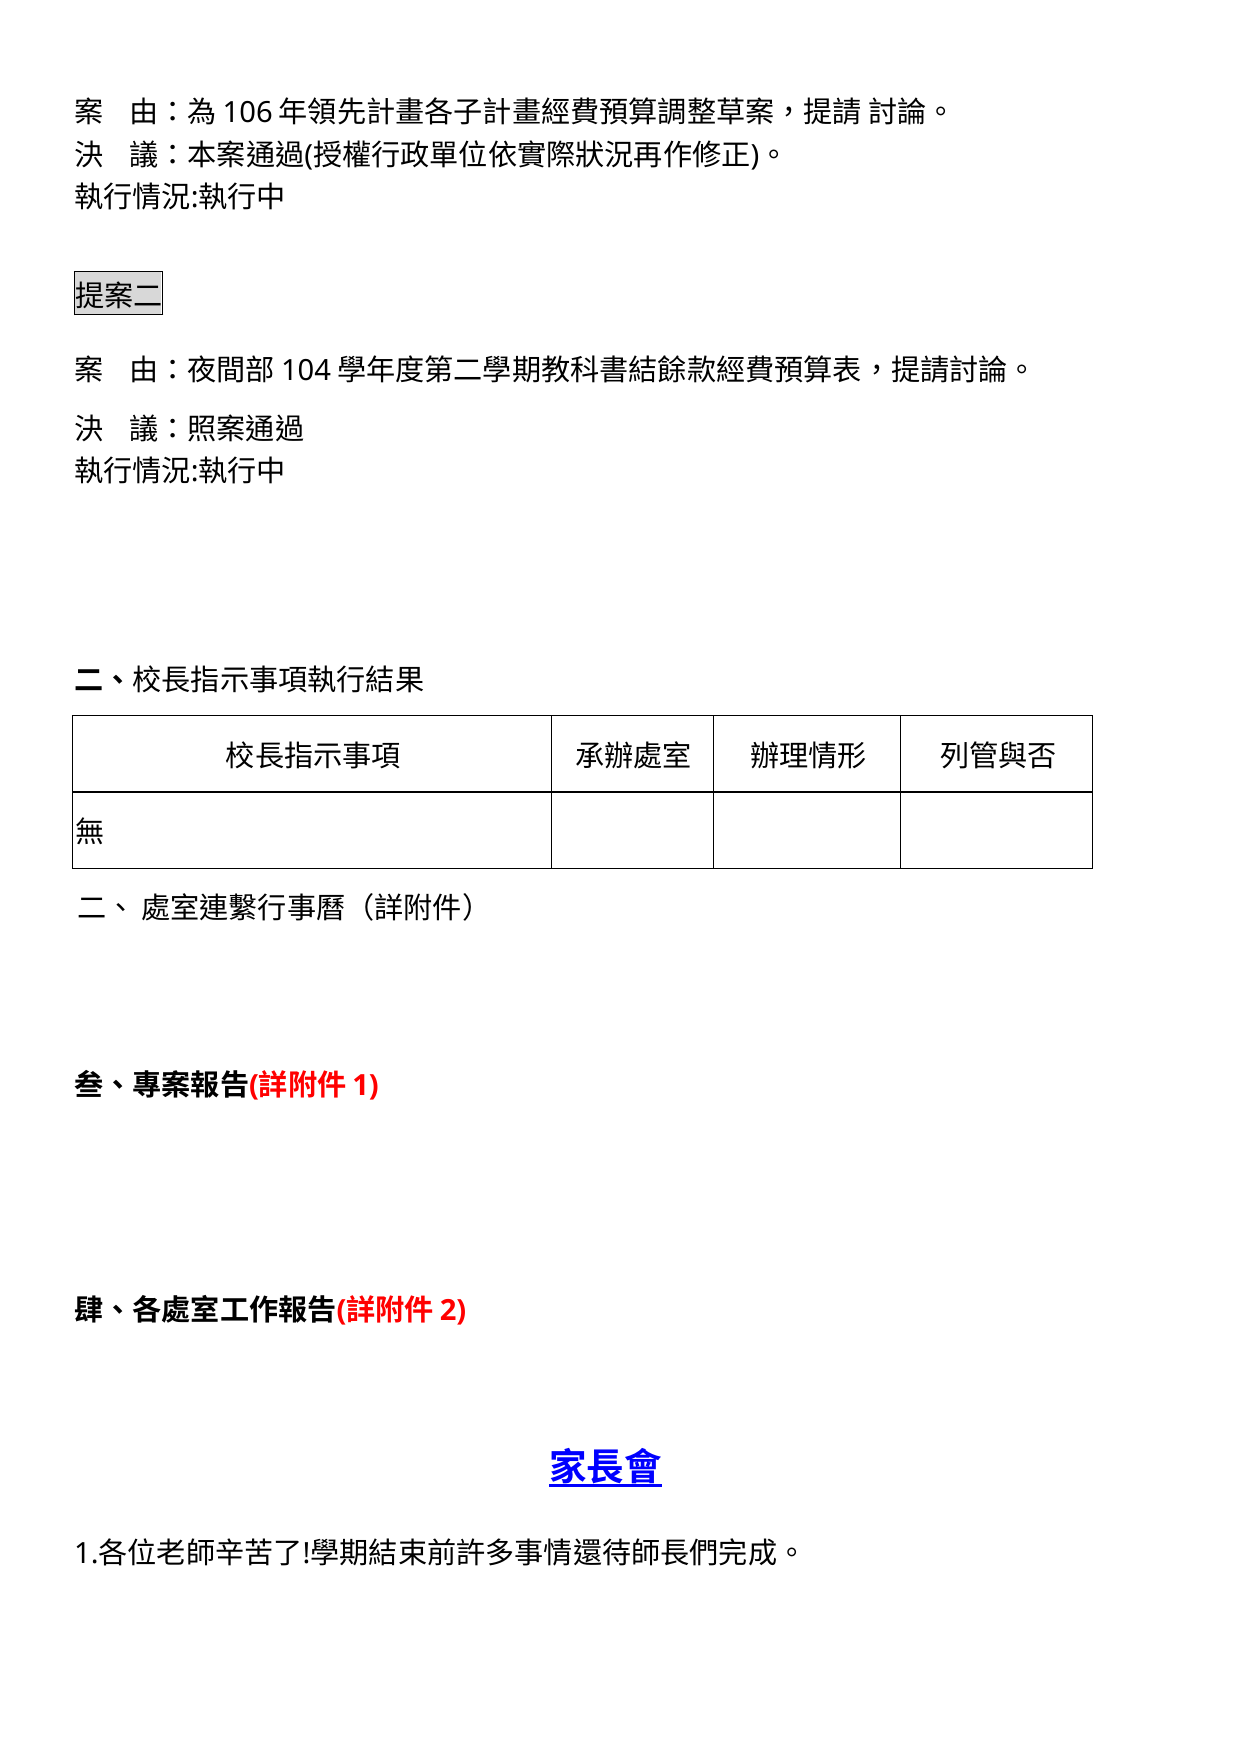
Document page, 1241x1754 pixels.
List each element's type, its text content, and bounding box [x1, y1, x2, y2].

text 決 議：本案通過(授權行政單位依實際狀況再作修正)。 [74, 131, 1137, 174]
table_cell [714, 793, 900, 867]
table_header 辦理情形 [714, 716, 900, 791]
table_cell [901, 793, 1092, 867]
table_header 校長指示事項 [73, 716, 551, 791]
text 案 由：為106年領先計畫各子計畫經費預算調整草案，提請 討論。 [74, 89, 1137, 131]
list 處室連繫行事曆（詳附件） [77, 868, 1137, 943]
text 決 議：照案通過 [74, 406, 1137, 448]
text 叁、專案報告(詳附件1) [74, 1046, 1137, 1121]
text 執行情況:執行中 [74, 174, 1137, 216]
text 1.各位老師辛苦了!學期結束前許多事情還待師長們完成。 [74, 1529, 1137, 1573]
text 案 由：夜間部104學年度第二學期教科書結餘款經費預算表，提請討論。 [74, 331, 1137, 406]
text 執行情況:執行中 [74, 448, 1137, 490]
table_header 列管與否 [901, 716, 1092, 791]
text 家長會 [74, 1427, 1137, 1502]
table_header 承辦處室 [552, 716, 713, 791]
text 肆、各處室工作報告(詳附件2) [74, 1271, 1137, 1346]
table_cell 無 [73, 793, 551, 867]
table_cell [552, 793, 713, 867]
text 提案二 [74, 256, 1137, 331]
text 二、校長指示事項執行結果 [74, 640, 1137, 715]
